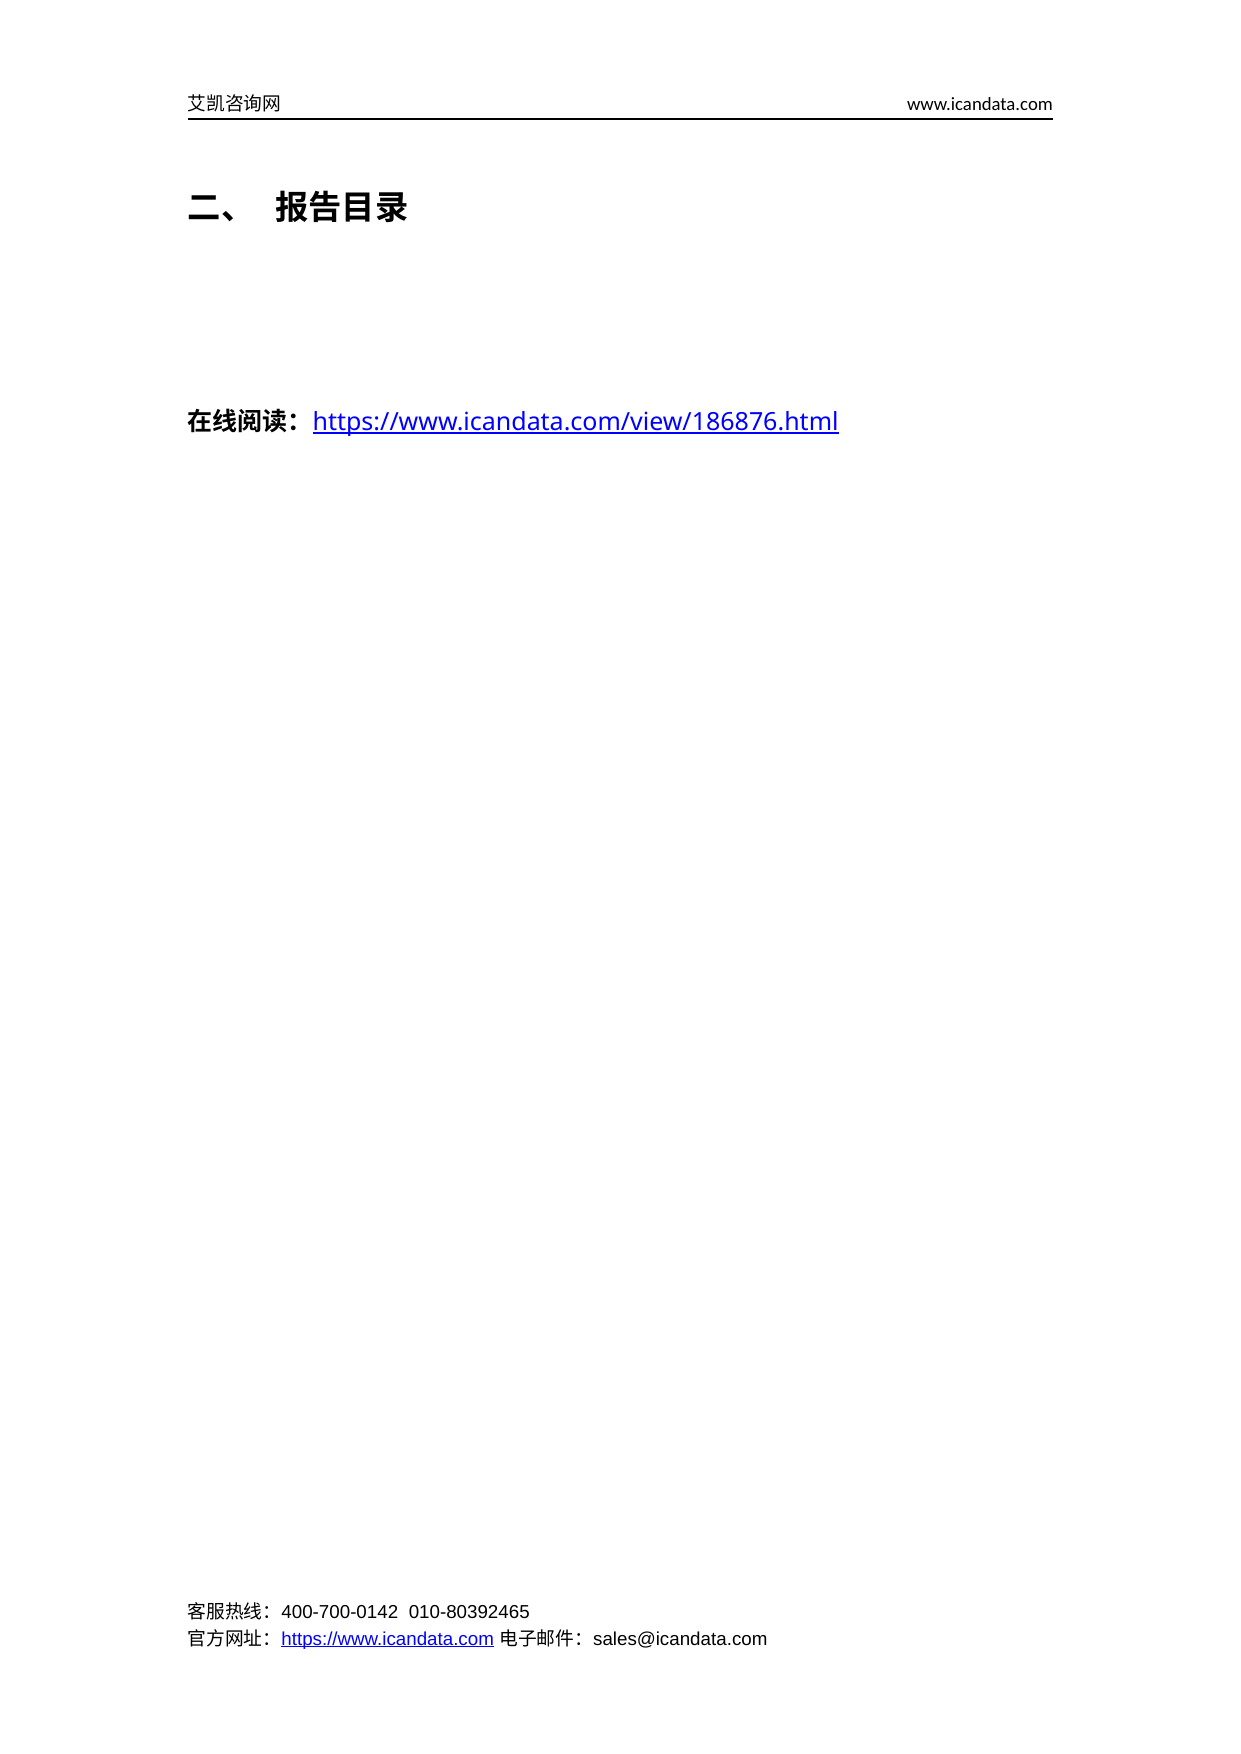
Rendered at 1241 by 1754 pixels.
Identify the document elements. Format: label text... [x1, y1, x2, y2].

text 在线阅读：https://www.icandata.com/view/186876.html [187, 387, 1053, 452]
subtitle 报告目录 [187, 172, 1053, 237]
